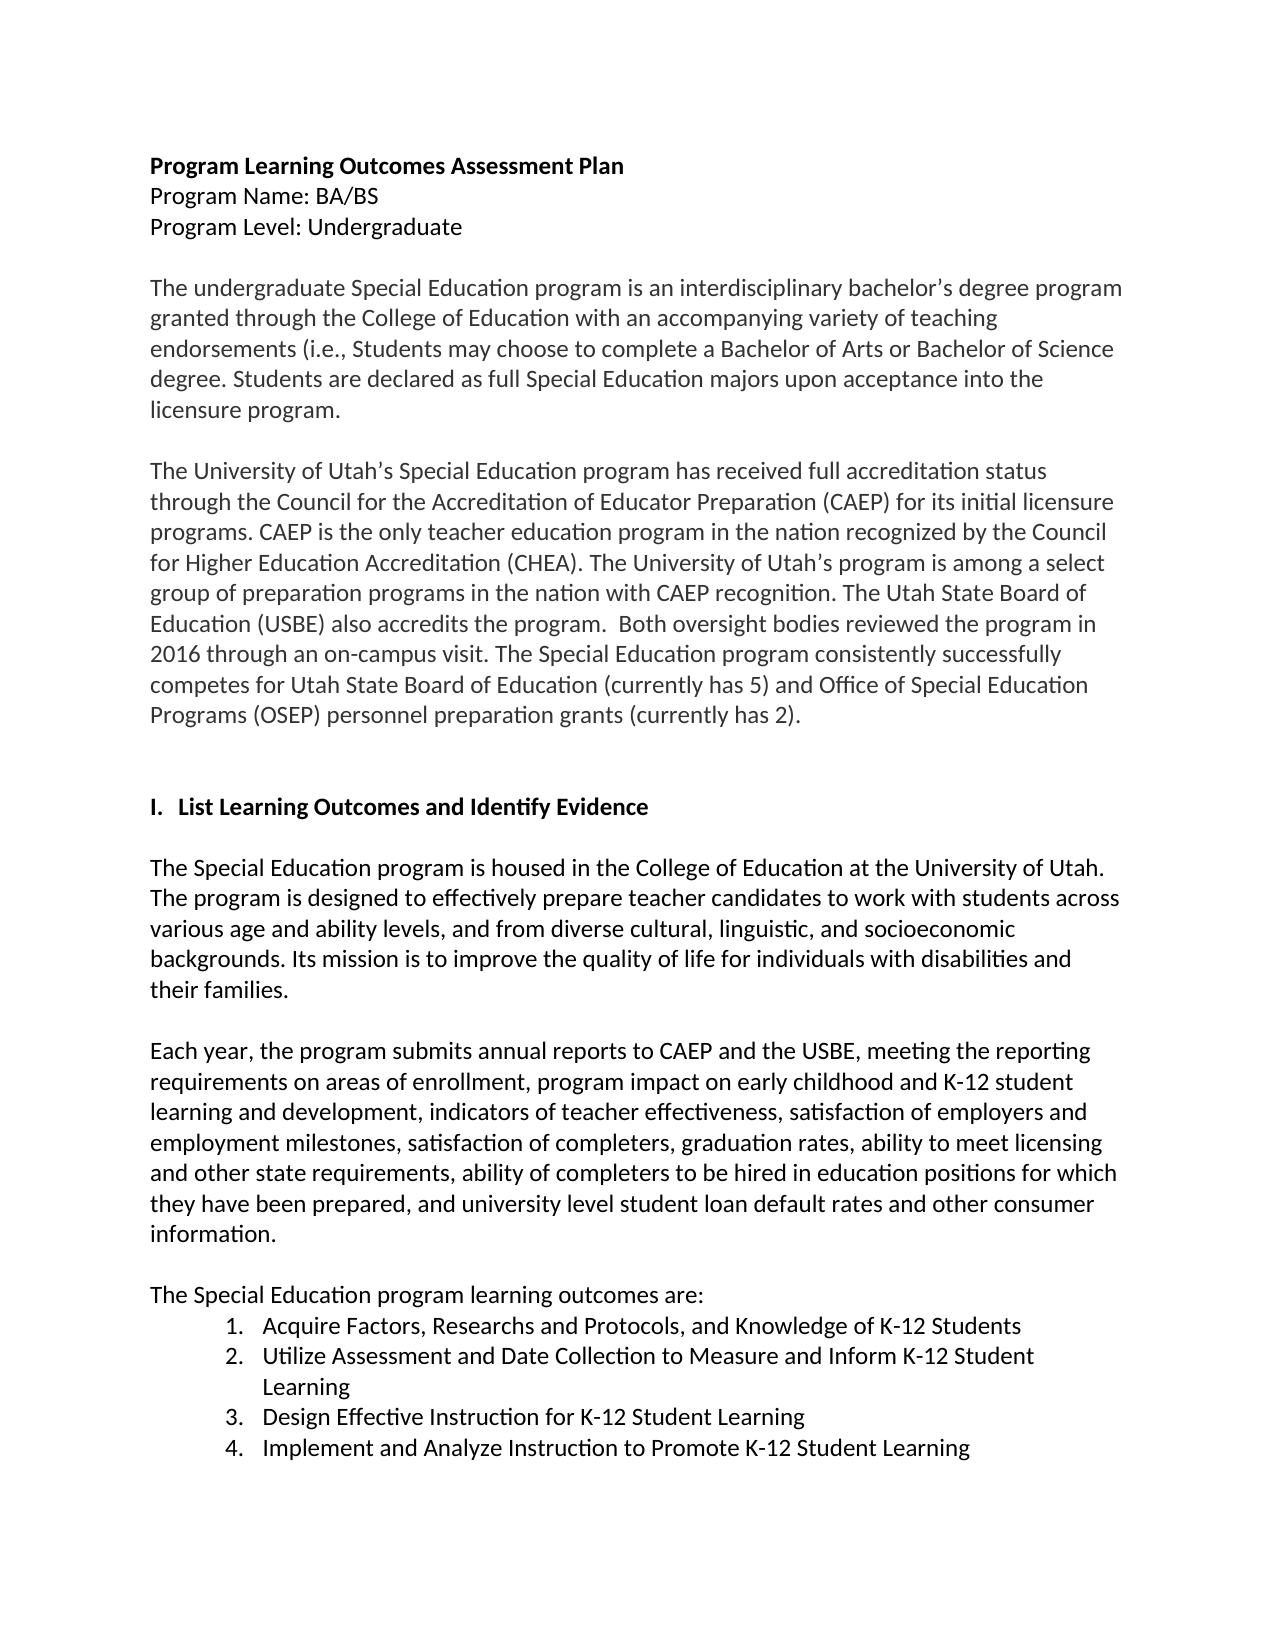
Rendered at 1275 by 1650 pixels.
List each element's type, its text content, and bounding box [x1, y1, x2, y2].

list Acquire Factors, Researchs and Protocols, and Knowledge of K-12 Students [225, 1310, 1125, 1340]
text The undergraduate Special Education program is an interdisciplinary bachelor’s degree program granted through the College of Education with an accompanying variety of teaching endorsements (i.e., Students may choose to complete a Bachelor of Arts or Bachelor of Science degree. Students are declared as full Special Education majors upon acceptance into the licensure program. [341, 272, 1125, 425]
text Program Level: Undergraduate [150, 211, 1125, 242]
list Utilize Assessment and Date Collection to Measure and Inform K-12 Student Learning [225, 1340, 1125, 1401]
list The Special Education program is housed in the College of Education at the University of Utah. The program is designed to effectively prepare teacher candidates to work with students across various age and ability levels, and from diverse cultural, linguistic, and socioeconomic backgrounds. Its mission is to improve the quality of life for individuals with disabilities and their families. [150, 821, 1125, 1004]
text Each year, the program submits annual reports to CAEP and the USBE, meeting the reporting requirements on areas of enrollment, program impact on early childhood and K-12 student learning and development, indicators of teacher effectiveness, satisfaction of employers and employment milestones, satisfaction of completers, graduation rates, ability to meet licensing and other state requirements, ability of completers to be hired in education positions for which they have been prepared, and university level student loan default rates and other consumer information. [150, 1035, 1125, 1249]
text The University of Utah’s Special Education program has received full accreditation status through the Council for the Accreditation of Educator Preparation (CAEP) for its initial licensure programs. CAEP is the only teacher education program in the nation recognized by the Council for Higher Education Accreditation (CHEA). The University of Utah’s program is among a select group of preparation programs in the nation with CAEP recognition. The Utah State Board of Education (USBE) also accredits the program. Both oversight bodies reviewed the program in 2016 through an on-campus visit. The Special Education program consistently successfully competes for Utah State Board of Education (currently has 5) and Office of Special Education Programs (OSEP) personnel preparation grants (currently has 2). [150, 455, 1125, 730]
list Design Effective Instruction for K-12 Student Learning [225, 1401, 1125, 1432]
text Program Learning Outcomes Assessment Plan [150, 150, 1125, 181]
list Implement and Analyze Instruction to Promote K-12 Student Learning [225, 1432, 1125, 1462]
list The Special Education program learning outcomes are: [150, 1279, 1125, 1310]
text Program Name: BA/BS [150, 181, 1125, 211]
list List Learning Outcomes and Identify Evidence [150, 791, 1125, 821]
